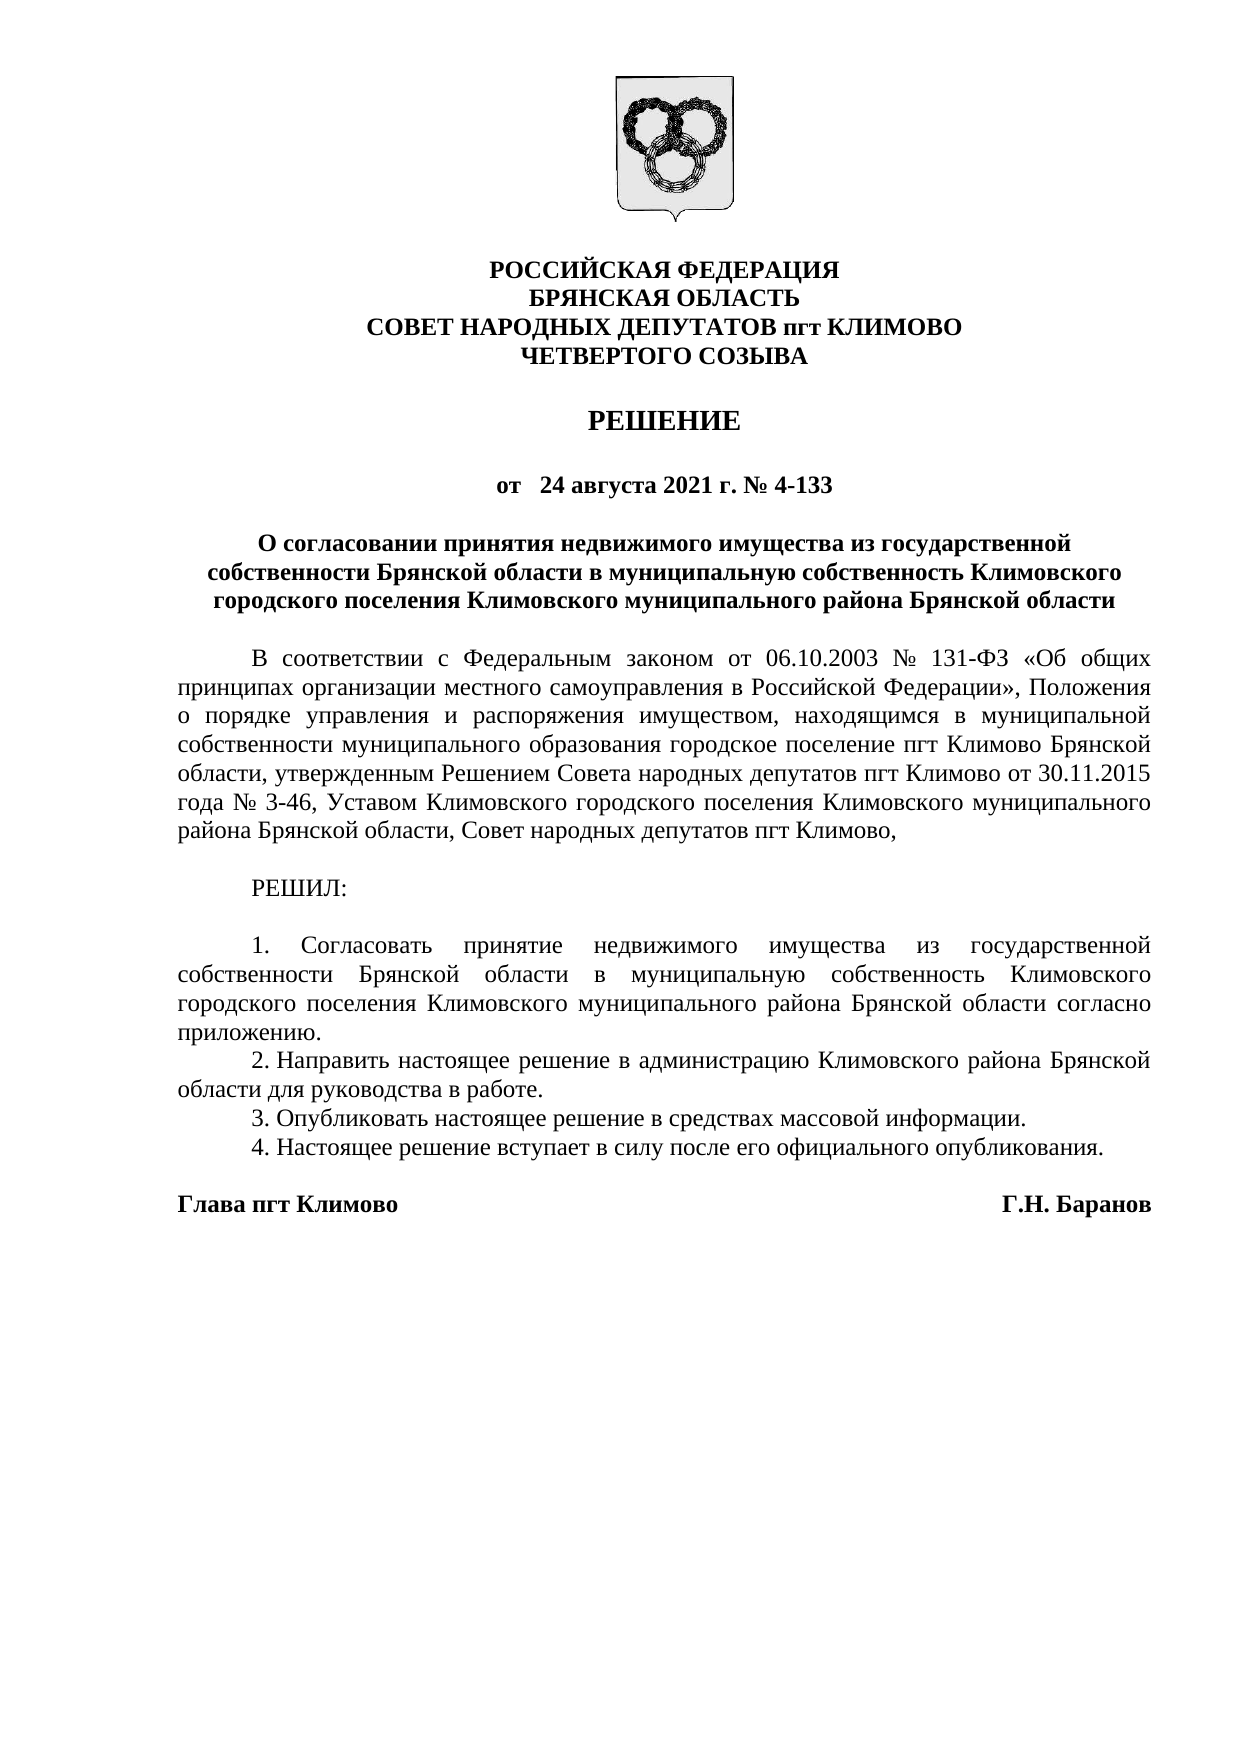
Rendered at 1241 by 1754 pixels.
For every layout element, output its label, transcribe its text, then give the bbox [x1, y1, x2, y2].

table_header Г.Н. Баранов [664, 1189, 1163, 1218]
text РЕШЕНИЕ [177, 403, 1152, 437]
text РЕШИЛ: [177, 873, 1152, 902]
text БРЯНСКАЯ ОБЛАСТЬ [177, 283, 1152, 312]
text В соответствии с Федеральным законом от 06.10.2003 № 131-ФЗ «Об общих принципах организации местного самоуправления в Российской Федерации», Положения о порядке управления и распоряжения имуществом, находящимся в муниципальной собственности муниципального образования городское поселение пгт Климово Брянской области, утвержденным Решением Совета народных депутатов пгт Климово от 30.11.2015 года № 3-46, Уставом Климовского городского поселения Климовского муниципального района Брянской области, Совет народных депутатов пгт Климово, [177, 643, 1152, 844]
text РОССИЙСКАЯ ФЕДЕРАЦИЯ [177, 255, 1152, 283]
table_header Глава пгт Климово [166, 1189, 664, 1218]
text от 24 августа 2021 г. № 4-133 [177, 470, 1152, 499]
text 3. Опубликовать настоящее решение в средствах массовой информации. [177, 1103, 1152, 1132]
text 4. Настоящее решение вступает в силу после его официального опубликования. [177, 1132, 1152, 1160]
text 1. Согласовать принятие недвижимого имущества из государственной собственности Брянской области в муниципальную собственность Климовского городского поселения Климовского муниципального района Брянской области согласно приложению. [177, 930, 1152, 1045]
text 2. Направить настоящее решение в администрацию Климовского района Брянской области для руководства в работе. [177, 1045, 1152, 1103]
text СОВЕТ НАРОДНЫХ ДЕПУТАТОВ пгт КЛИМОВО [177, 312, 1152, 341]
text ЧЕТВЕРТОГО СОЗЫВА [177, 341, 1152, 370]
title О согласовании принятия недвижимого имущества из государственной собственности Брянской области в муниципальную собственность Климовского городского поселения Климовского муниципального района Брянской области [177, 528, 1152, 614]
